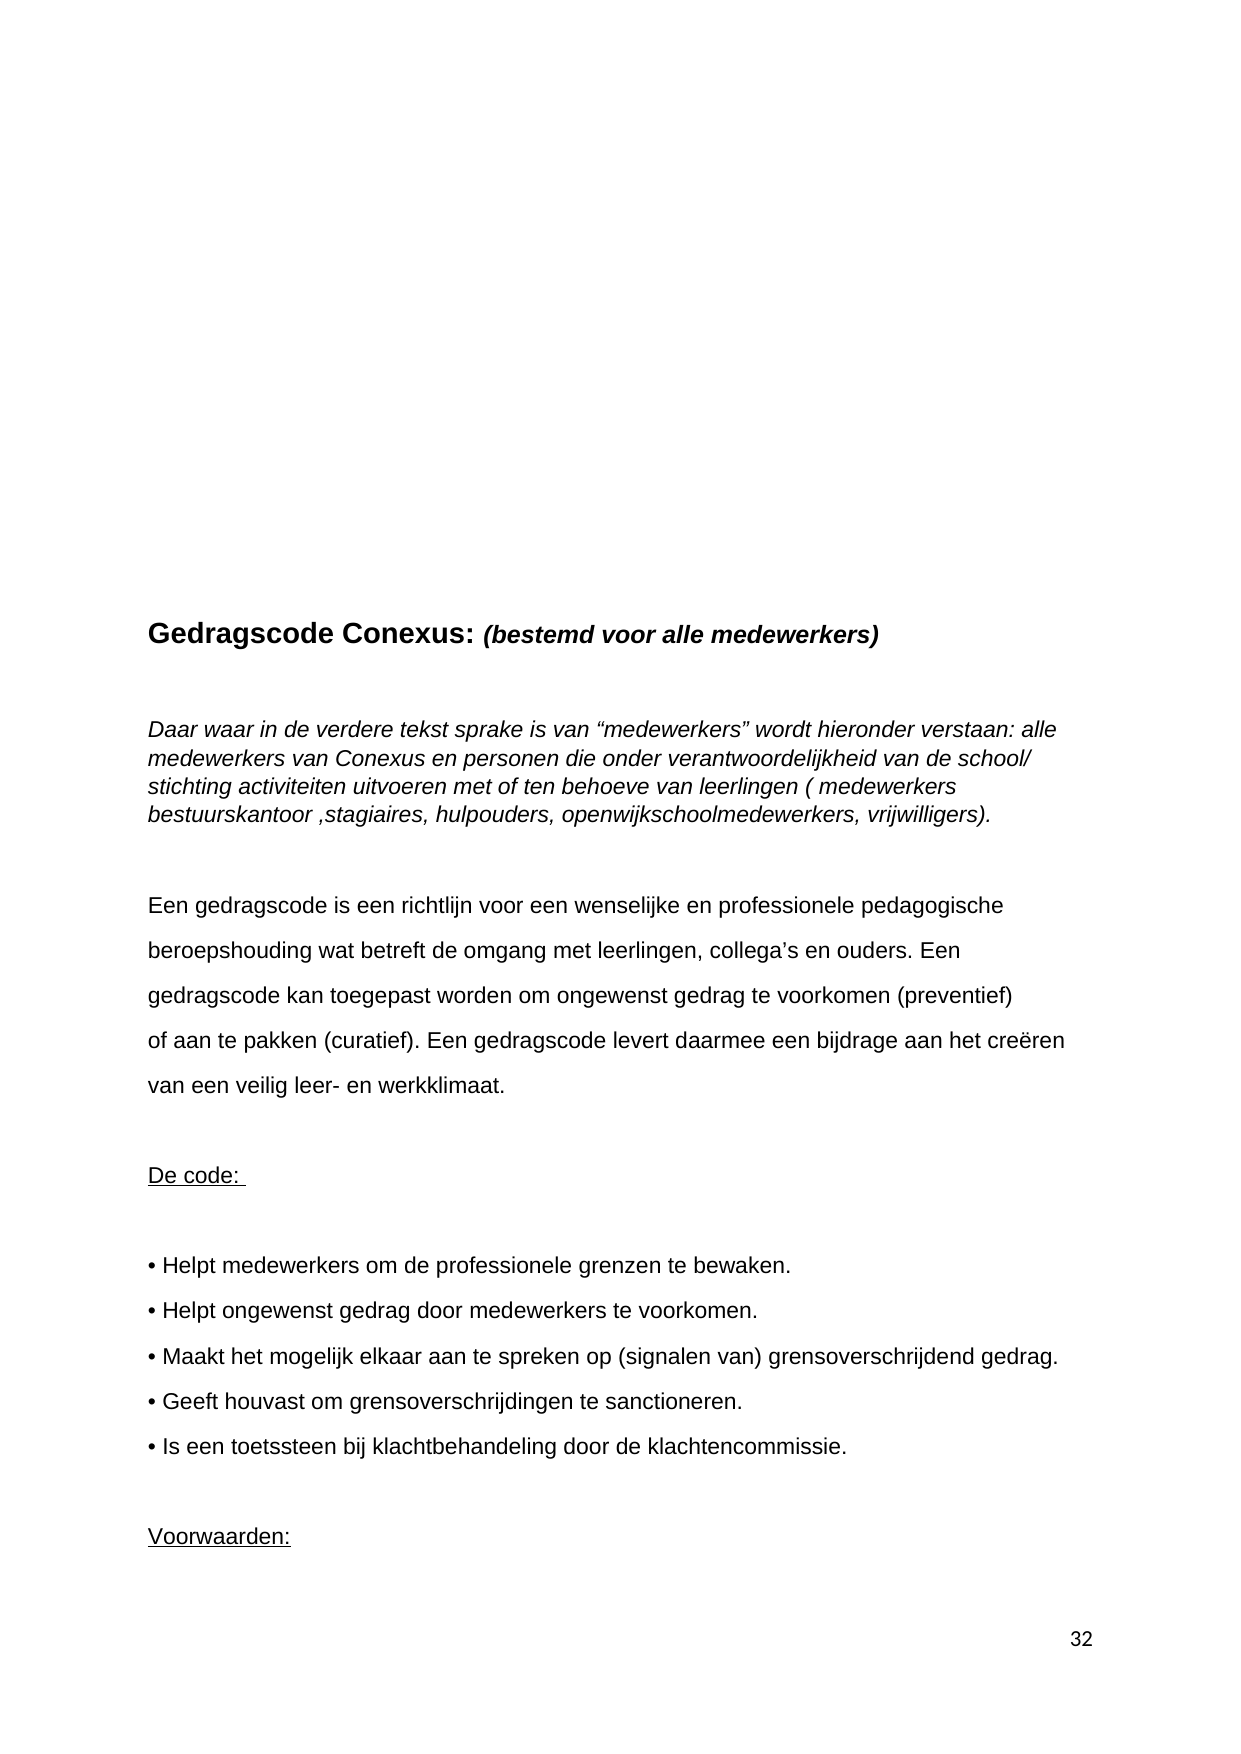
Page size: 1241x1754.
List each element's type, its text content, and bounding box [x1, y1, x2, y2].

text • Is een toetssteen bij klachtbehandeling door de klachtencommissie. [148, 1433, 1093, 1459]
text Daar waar in de verdere tekst sprake is van “medewerkers” wordt hieronder verstaan: alle medewerkers van Conexus en personen die onder verantwoordelijkheid van de school/ stichting activiteiten uitvoeren met of ten behoeve van leerlingen ( medewerkers bestuurskantoor ,stagiaires, hulpouders, openwijkschoolmedewerkers, vrijwilligers). [148, 716, 1093, 828]
text • Helpt ongewenst gedrag door medewerkers te voorkomen. [148, 1297, 1093, 1324]
text gedragscode kan toegepast worden om ongewenst gedrag te voorkomen (preventief) [148, 982, 1093, 1008]
text • Geeft houvast om grensoverschrijdingen te sanctioneren. [148, 1388, 1093, 1414]
text • Helpt medewerkers om de professionele grenzen te bewaken. [148, 1252, 1093, 1279]
text De code: [148, 1162, 1093, 1188]
text • Maakt het mogelijk elkaar aan te spreken op (signalen van) grensoverschrijdend gedrag. [148, 1343, 1093, 1369]
text Voorwaarden: [148, 1523, 1093, 1549]
text Gedragscode Conexus: (bestemd voor alle medewerkers) [148, 616, 1093, 650]
text beroepshouding wat betreft de omgang met leerlingen, collega’s en ouders. Een [148, 937, 1093, 963]
text van een veilig leer- en werkklimaat. [148, 1072, 1093, 1098]
text Een gedragscode is een richtlijn voor een wenselijke en professionele pedagogische [148, 892, 1093, 918]
text of aan te pakken (curatief). Een gedragscode levert daarmee een bijdrage aan het creëren [148, 1027, 1093, 1053]
